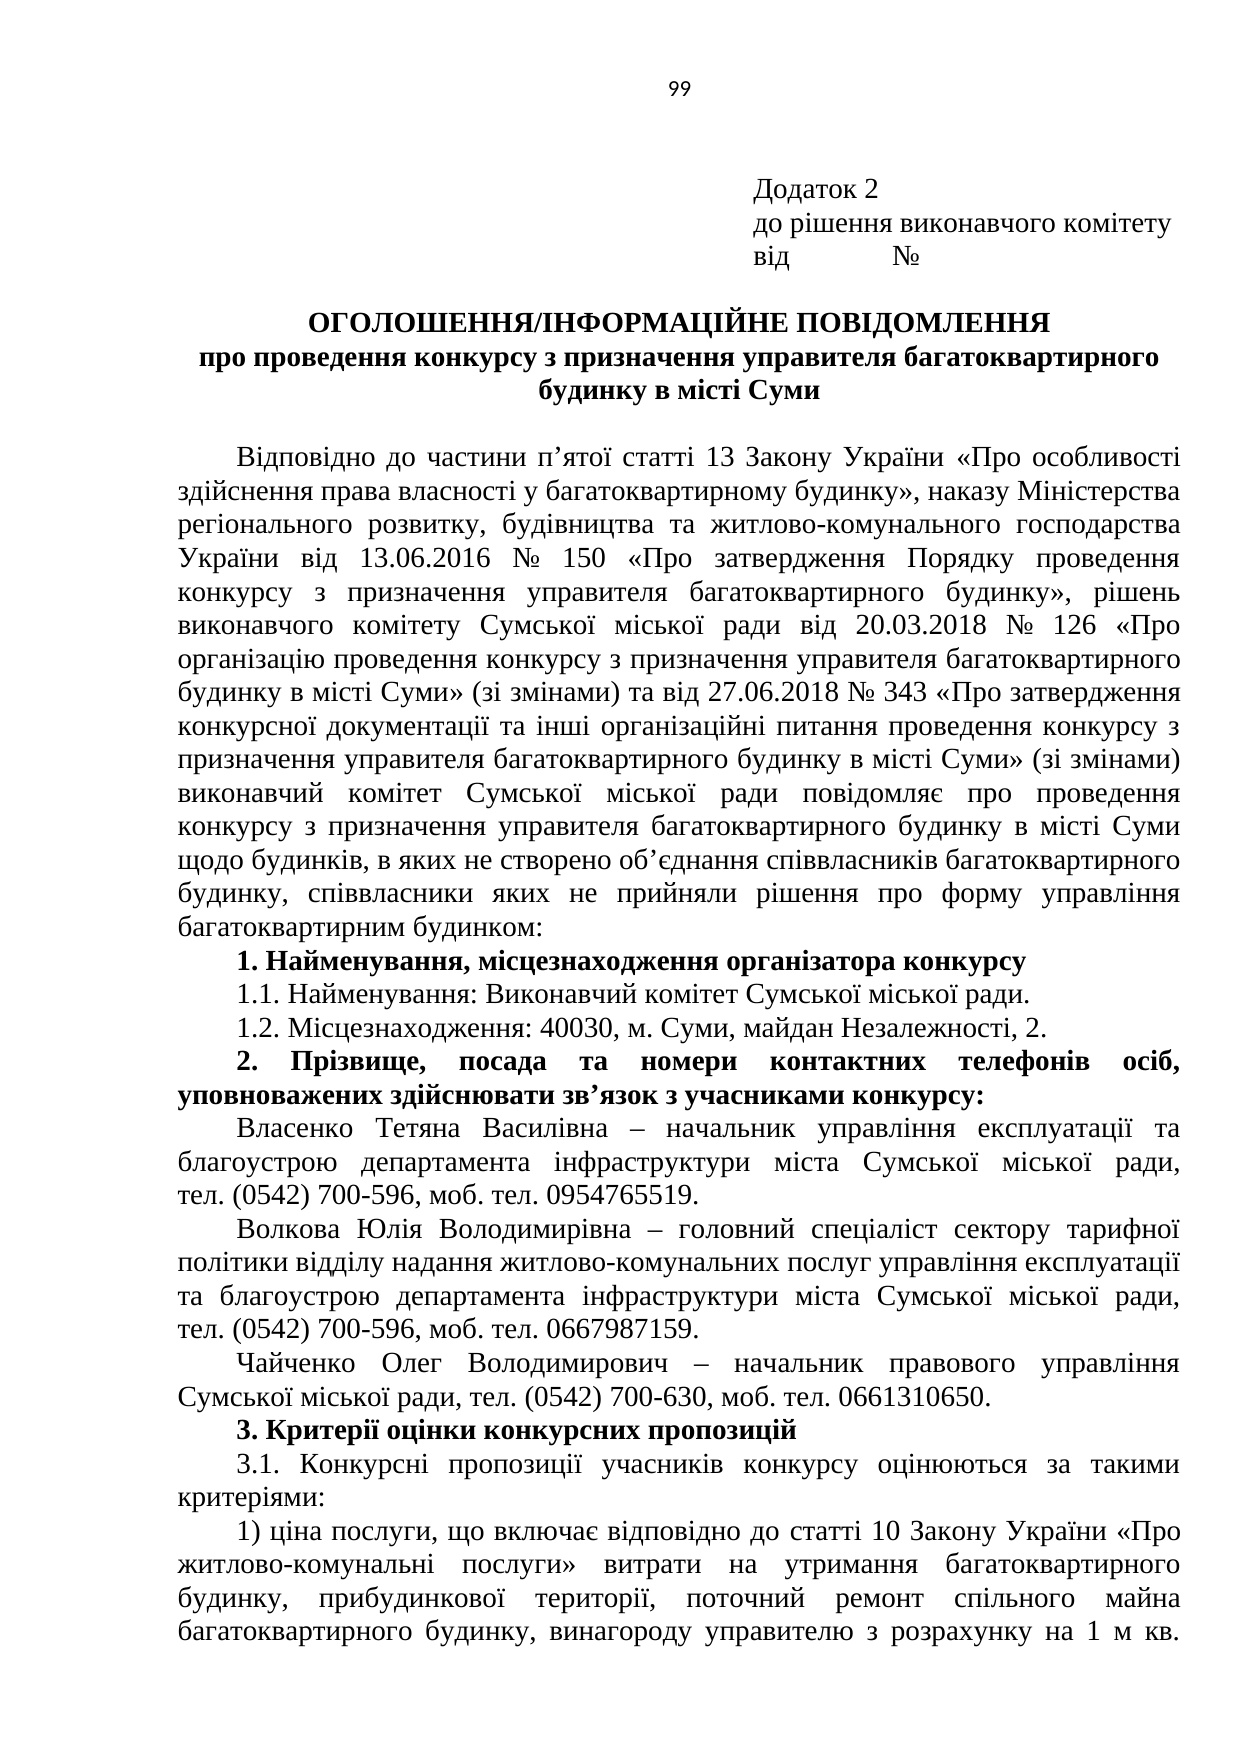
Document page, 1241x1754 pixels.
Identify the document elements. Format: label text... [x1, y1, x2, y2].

text 1.2. Місцезнаходження: 40030, м. Суми, майдан Незалежності, 2. [177, 1010, 1181, 1043]
text про проведення конкурсу з призначення управителя багатоквартирного будинку в місті Суми [177, 339, 1181, 406]
text до рішення виконавчого комітету [753, 205, 1240, 238]
text 3.1. Конкурсні пропозиції учасників конкурсу оцінюються за такими критеріями: [177, 1446, 1181, 1513]
text 1.1. Найменування: Виконавчий комітет Сумської міської ради. [177, 976, 1181, 1010]
text 3. Критерії оцінки конкурсних пропозицій [177, 1412, 1181, 1446]
text 2. Прізвище, посада та номери контактних телефонів осіб, уповноважених здійснювати зв’язок з учасниками конкурсу: [177, 1043, 1181, 1110]
text від № [753, 238, 1240, 272]
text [177, 1513, 1181, 1647]
text Відповідно до частини п’ятої статті 13 Закону України «Про особливості здійснення права власності у багатоквартирному будинку», наказу Міністерства регіонального розвитку, будівництва та житлово-комунального господарства України від 13.06.2016 № 150 «Про затвердження Порядку проведення конкурсу з призначення управителя багатоквартирного будинку», рішень виконавчого комітету Сумської міської ради від 20.03.2018 № 126 «Про організацію проведення конкурсу з призначення управителя багатоквартирного будинку в місті Суми» (зі змінами) та від 27.06.2018 № 343 «Про затвердження конкурсної документації та інші організаційні питання проведення конкурсу з призначення управителя багатоквартирного будинку в місті Суми» (зі змінами) виконавчий комітет Сумської міської ради повідомляє про проведення конкурсу з призначення управителя багатоквартирного будинку в місті Суми щодо будинків, в яких не створено об’єднання співвласників багатоквартирного будинку, співвласники яких не прийняли рішення про форму управління багатоквартирним будинком: [177, 439, 1181, 943]
text Чайченко Олег Володимирович – начальник правового управління Сумської міської ради, тел. (0542) 700-630, моб. тел. 0661310650. [177, 1345, 1181, 1412]
text ОГОЛОШЕННЯ/ІНФОРМАЦІЙНЕ ПОВІДОМЛЕННЯ [177, 238, 1181, 339]
text Додаток 2 [753, 171, 1240, 205]
text 1. Найменування, місцезнаходження організатора конкурсу [177, 943, 1181, 976]
text Волкова Юлія Володимирівна – головний спеціаліст сектору тарифної політики відділу надання житлово-комунальних послуг управління експлуатації та благоустрою департамента інфраструктури міста Сумської міської ради, тел. (0542) 700-596, моб. тел. 0667987159. [177, 1211, 1181, 1345]
text Власенко Тетяна Василівна – начальник управління експлуатації та благоустрою департамента інфраструктури міста Сумської міської ради, тел. (0542) 700-596, моб. тел. 0954765519. [177, 1110, 1181, 1211]
